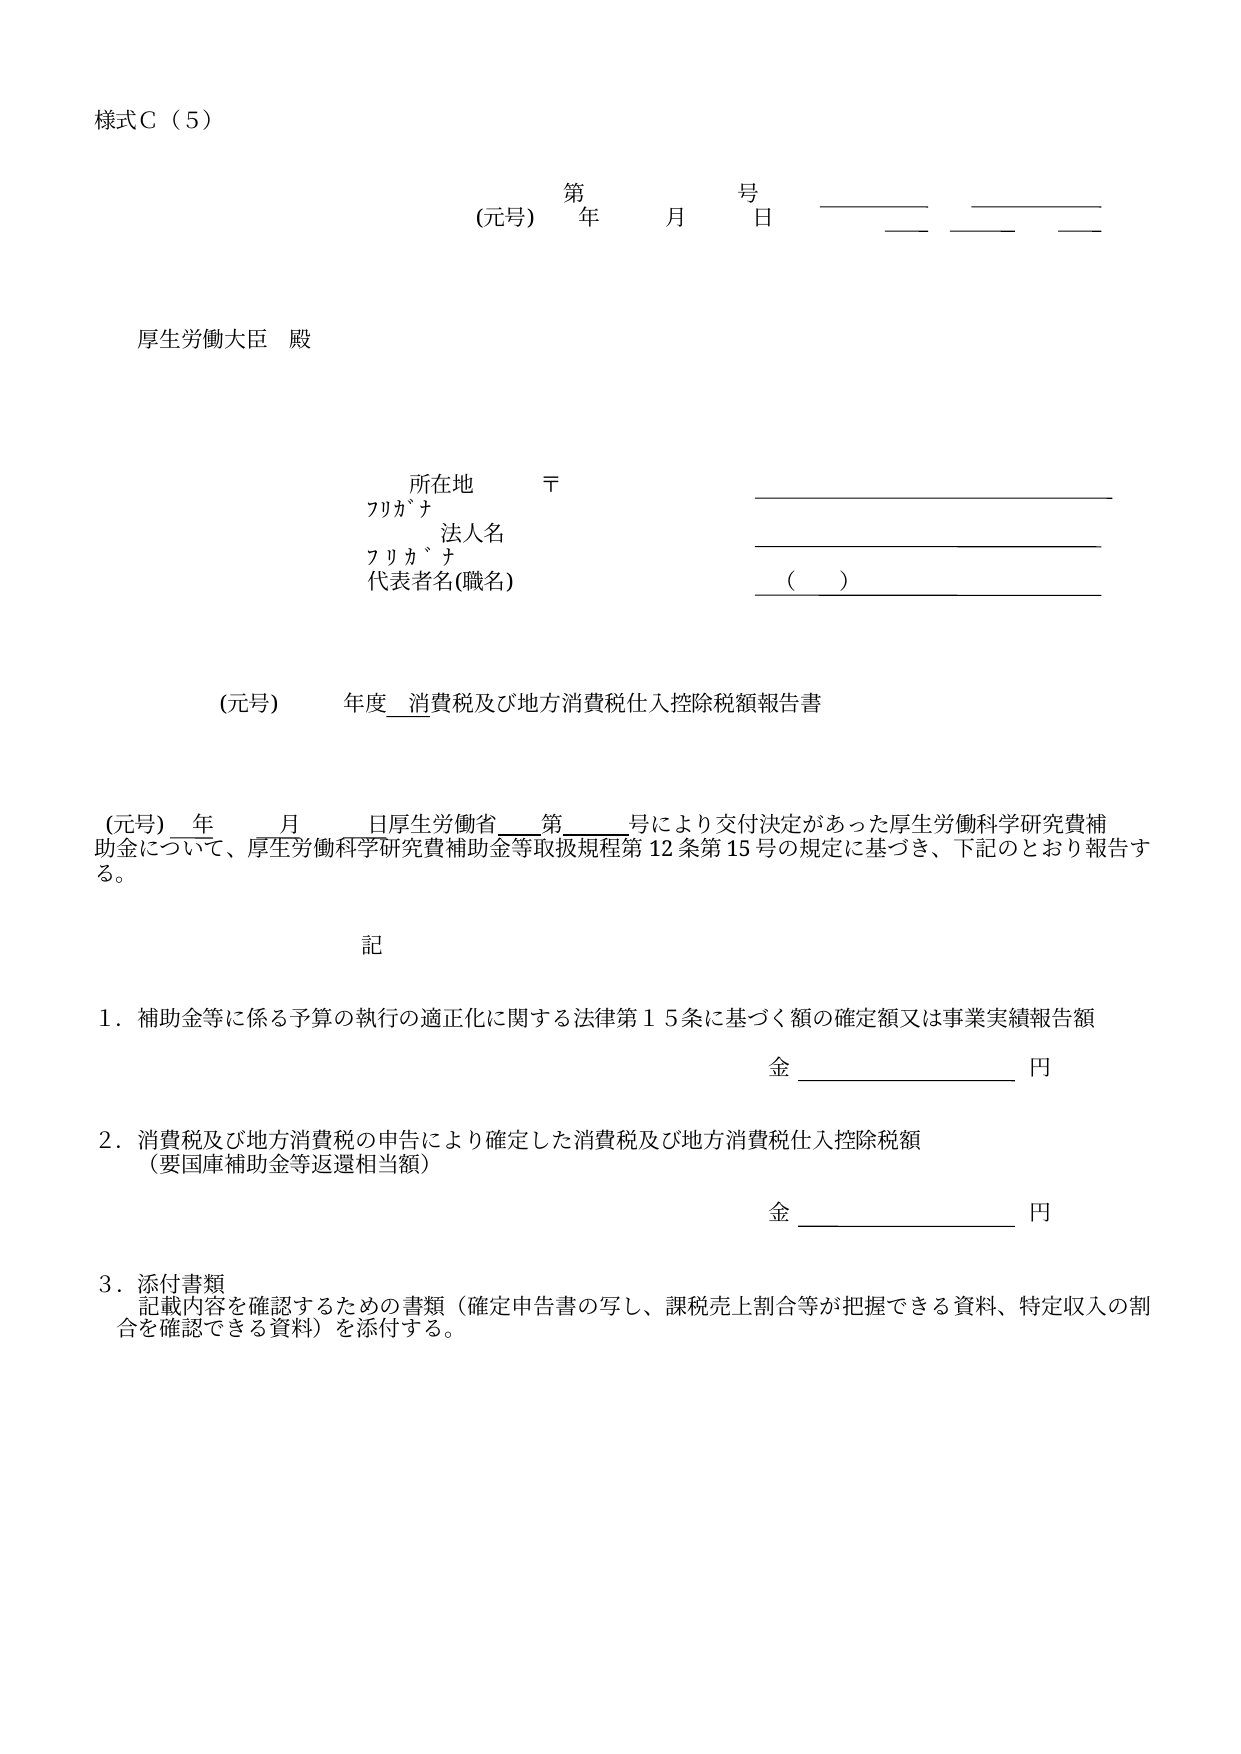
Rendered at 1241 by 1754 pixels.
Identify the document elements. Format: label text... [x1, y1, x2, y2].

text 厚生労働大臣 殿 [94, 328, 1152, 352]
text ３．添付書類 [94, 1274, 1152, 1296]
text 所在地 〒 [94, 473, 1152, 498]
text １．補助金等に係る予算の執行の適正化に関する法律第１５条に基づく額の確定額又は事業実績報告額 [94, 1007, 1152, 1032]
text 代表者名(職名) （ ） [94, 570, 1152, 595]
text （要国庫補助金等返還相当額） [94, 1153, 1152, 1177]
text (元号) 年 月 日 [94, 206, 1152, 231]
text ﾌﾘｶﾞﾅ [94, 498, 1152, 522]
text 助金について、厚生労働科学研究費補助金等取扱規程第12条第15号の規定に基づき、下記のとおり報告する。 [94, 837, 1152, 886]
text 金 円 [94, 1201, 1152, 1226]
text 記載内容を確認するための書類（確定申告書の写し、課税売上割合等が把握できる資料、特定収入の割合を確認できる資料）を添付する。 [94, 1296, 1152, 1341]
text 記 [94, 934, 1152, 959]
text 法人名 [94, 522, 1152, 546]
text ﾌﾘｶﾞﾅ [94, 546, 1152, 570]
text 金 円 [94, 1056, 1152, 1080]
text 第 号 [94, 182, 1152, 206]
text ２．消費税及び地方消費税の申告により確定した消費税及び地方消費税仕入控除税額 [94, 1129, 1152, 1153]
text 様式Ｃ（５） [94, 109, 1152, 133]
text (元号) 年度 消費税及び地方消費税仕入控除税額報告書 [94, 692, 1152, 716]
text (元号) 年 月 日厚生労働省 第 号により交付決定があった厚生労働科学研究費補 [94, 813, 1152, 837]
